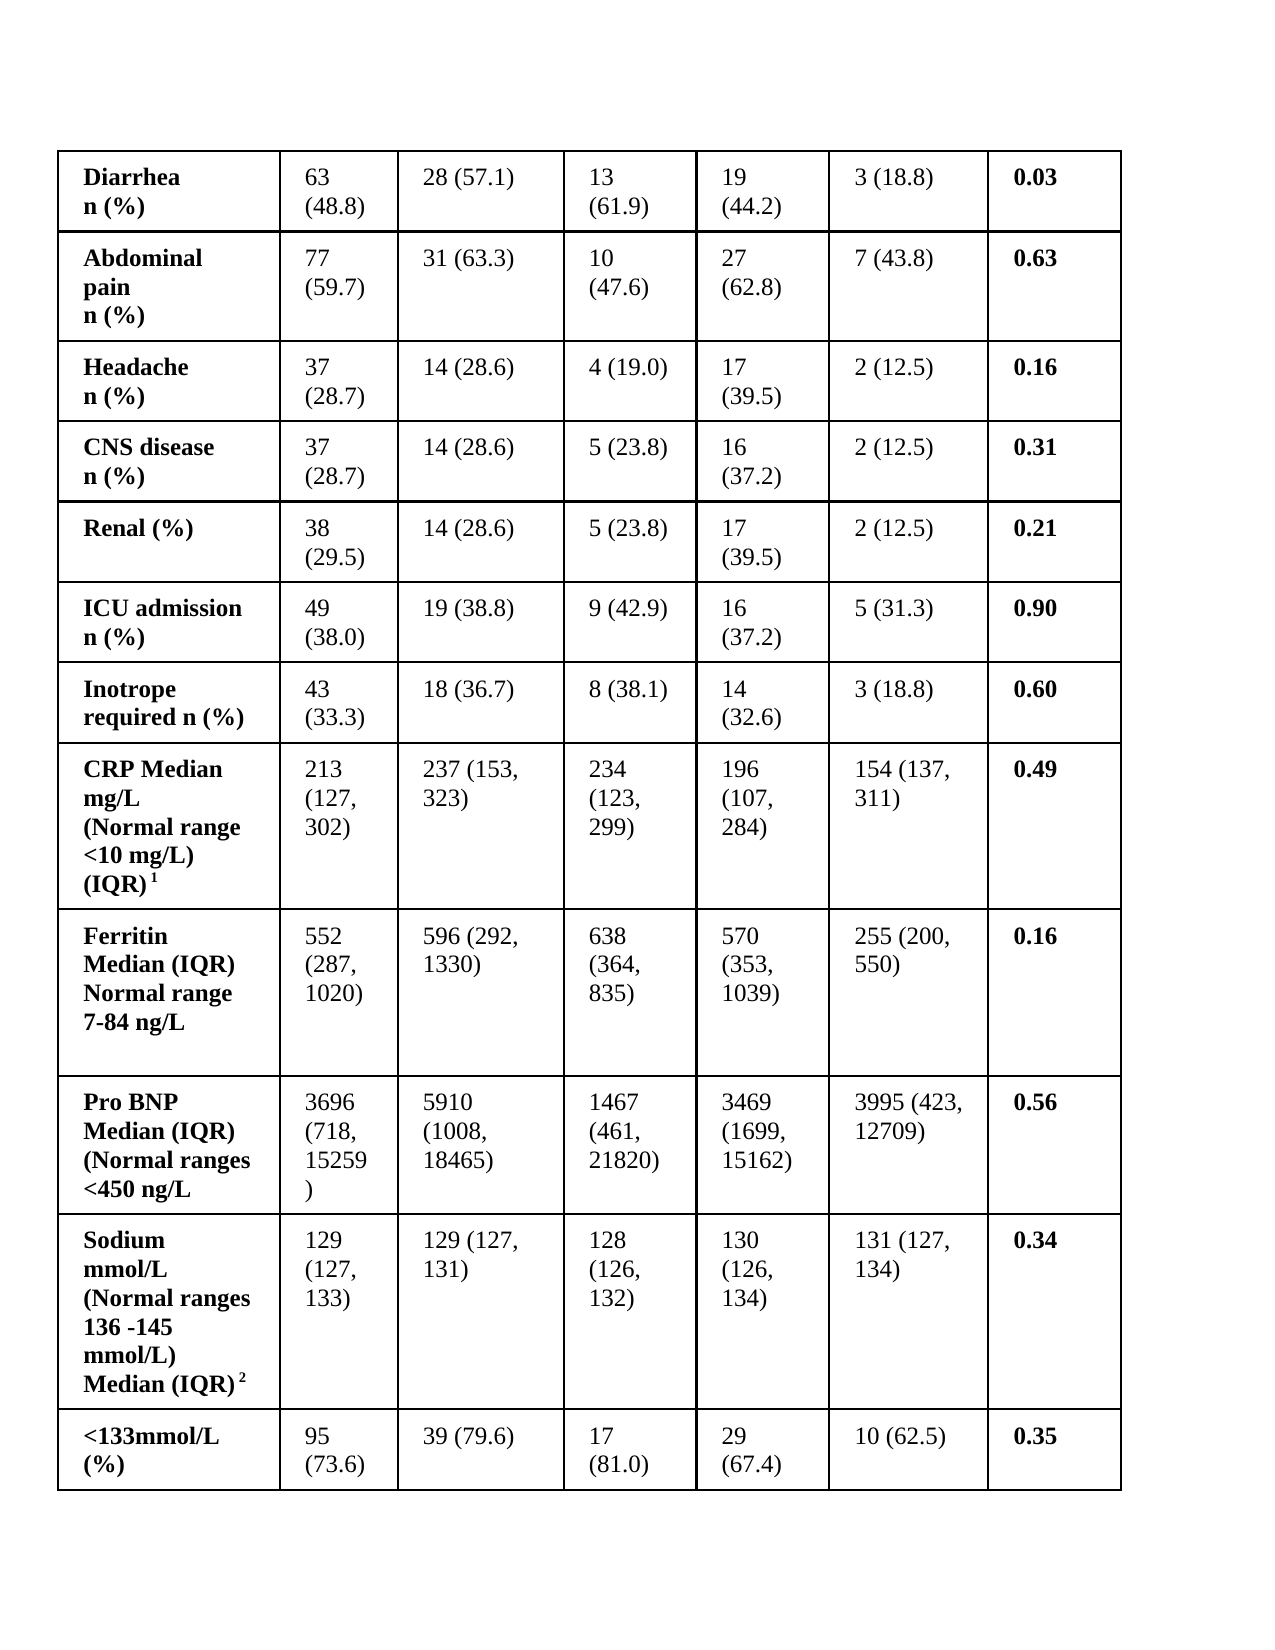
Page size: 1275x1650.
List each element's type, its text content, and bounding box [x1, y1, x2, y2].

table_cell 17 (39.5) [698, 342, 828, 420]
table_cell 2 (12.5) [830, 342, 987, 420]
table_cell 5 (23.8) [565, 503, 695, 581]
table_cell 0.21 [989, 503, 1120, 581]
table_cell 9 (42.9) [565, 583, 695, 661]
table_cell 0.90 [989, 583, 1120, 661]
table_cell <133mmol/L (%) [59, 1410, 279, 1489]
table_cell 19 (44.2) [698, 152, 828, 230]
table_cell 16 (37.2) [698, 583, 828, 661]
table_cell 255 (200, 550) [830, 910, 987, 1075]
table_cell 154 (137, 311) [830, 744, 987, 908]
table_cell 0.35 [989, 1410, 1120, 1489]
table_cell Pro BNP Median (IQR) (Normal ranges <450 ng/L [59, 1077, 279, 1213]
table_cell 16 (37.2) [698, 422, 828, 500]
table_cell 14 (28.6) [399, 422, 563, 500]
table_cell 14 (32.6) [698, 663, 828, 742]
table_cell 3 (18.8) [830, 663, 987, 742]
table_cell 0.03 [989, 152, 1120, 230]
table_cell 638 (364, 835) [565, 910, 695, 1075]
table_cell 2 (12.5) [830, 422, 987, 500]
table_cell 0.56 [989, 1077, 1120, 1213]
table_cell 5910 (1008, 18465) [399, 1077, 563, 1213]
table_cell 570 (353, 1039) [698, 910, 828, 1075]
table_cell 27 (62.8) [698, 233, 828, 339]
table_cell 5 (31.3) [830, 583, 987, 661]
table_cell 14 (28.6) [399, 503, 563, 581]
table_cell 8 (38.1) [565, 663, 695, 742]
table_cell 49 (38.0) [281, 583, 397, 661]
table_cell 28 (57.1) [399, 152, 563, 230]
table_cell 552 (287, 1020) [281, 910, 397, 1075]
table_cell 3995 (423, 12709) [830, 1077, 987, 1213]
table_cell 43 (33.3) [281, 663, 397, 742]
table_cell 130 (126, 134) [698, 1215, 828, 1408]
table_cell Ferritin Median (IQR) Normal range 7-84 ng/L [59, 910, 279, 1075]
table_cell Headache n (%) [59, 342, 279, 420]
table_cell 29 (67.4) [698, 1410, 828, 1489]
table_cell 213 (127, 302) [281, 744, 397, 908]
table_cell 10 (62.5) [830, 1410, 987, 1489]
table_cell 128 (126, 132) [565, 1215, 695, 1408]
table_cell 2 (12.5) [830, 503, 987, 581]
table_cell 39 (79.6) [399, 1410, 563, 1489]
table_cell 3 (18.8) [830, 152, 987, 230]
table_cell 596 (292, 1330) [399, 910, 563, 1075]
table_cell 77 (59.7) [281, 233, 397, 339]
table_cell 17 (39.5) [698, 503, 828, 581]
table_cell Inotrope required n (%) [59, 663, 279, 742]
table_cell CRP Median mg/L (Normal range <10 mg/L) (IQR) 1 [59, 744, 279, 908]
table_cell 1467 (461, 21820) [565, 1077, 695, 1213]
table_cell 19 (38.8) [399, 583, 563, 661]
table_cell 0.63 [989, 233, 1120, 339]
table_cell 10 (47.6) [565, 233, 695, 339]
table_cell 0.60 [989, 663, 1120, 742]
table_cell 17 (81.0) [565, 1410, 695, 1489]
table_cell 95 (73.6) [281, 1410, 397, 1489]
table_cell Diarrhea n (%) [59, 152, 279, 230]
table_cell ICU admission n (%) [59, 583, 279, 661]
table_cell 131 (127, 134) [830, 1215, 987, 1408]
table_cell 196 (107, 284) [698, 744, 828, 908]
table_cell 63 (48.8) [281, 152, 397, 230]
table_cell 5 (23.8) [565, 422, 695, 500]
table_cell 37 (28.7) [281, 342, 397, 420]
table_cell Abdominal pain n (%) [59, 233, 279, 339]
table_cell 0.16 [989, 342, 1120, 420]
table_cell 4 (19.0) [565, 342, 695, 420]
table_cell 129 (127, 133) [281, 1215, 397, 1408]
table_cell 13 (61.9) [565, 152, 695, 230]
table_cell 31 (63.3) [399, 233, 563, 339]
table_cell 3696 (718, 15259) [281, 1077, 397, 1213]
table_cell 0.49 [989, 744, 1120, 908]
table_cell 0.16 [989, 910, 1120, 1075]
table_cell 0.34 [989, 1215, 1120, 1408]
table_cell 18 (36.7) [399, 663, 563, 742]
table_cell 14 (28.6) [399, 342, 563, 420]
table_cell CNS disease n (%) [59, 422, 279, 500]
table_cell 7 (43.8) [830, 233, 987, 339]
table_cell 37 (28.7) [281, 422, 397, 500]
table_cell Renal (%) [59, 503, 279, 581]
table_cell 0.31 [989, 422, 1120, 500]
table_cell 234 (123, 299) [565, 744, 695, 908]
table_cell Sodium mmol/L (Normal ranges 136 -145 mmol/L) Median (IQR) 2 [59, 1215, 279, 1408]
table_cell 38 (29.5) [281, 503, 397, 581]
table_cell 129 (127, 131) [399, 1215, 563, 1408]
table_cell 237 (153, 323) [399, 744, 563, 908]
table_cell 3469 (1699, 15162) [698, 1077, 828, 1213]
